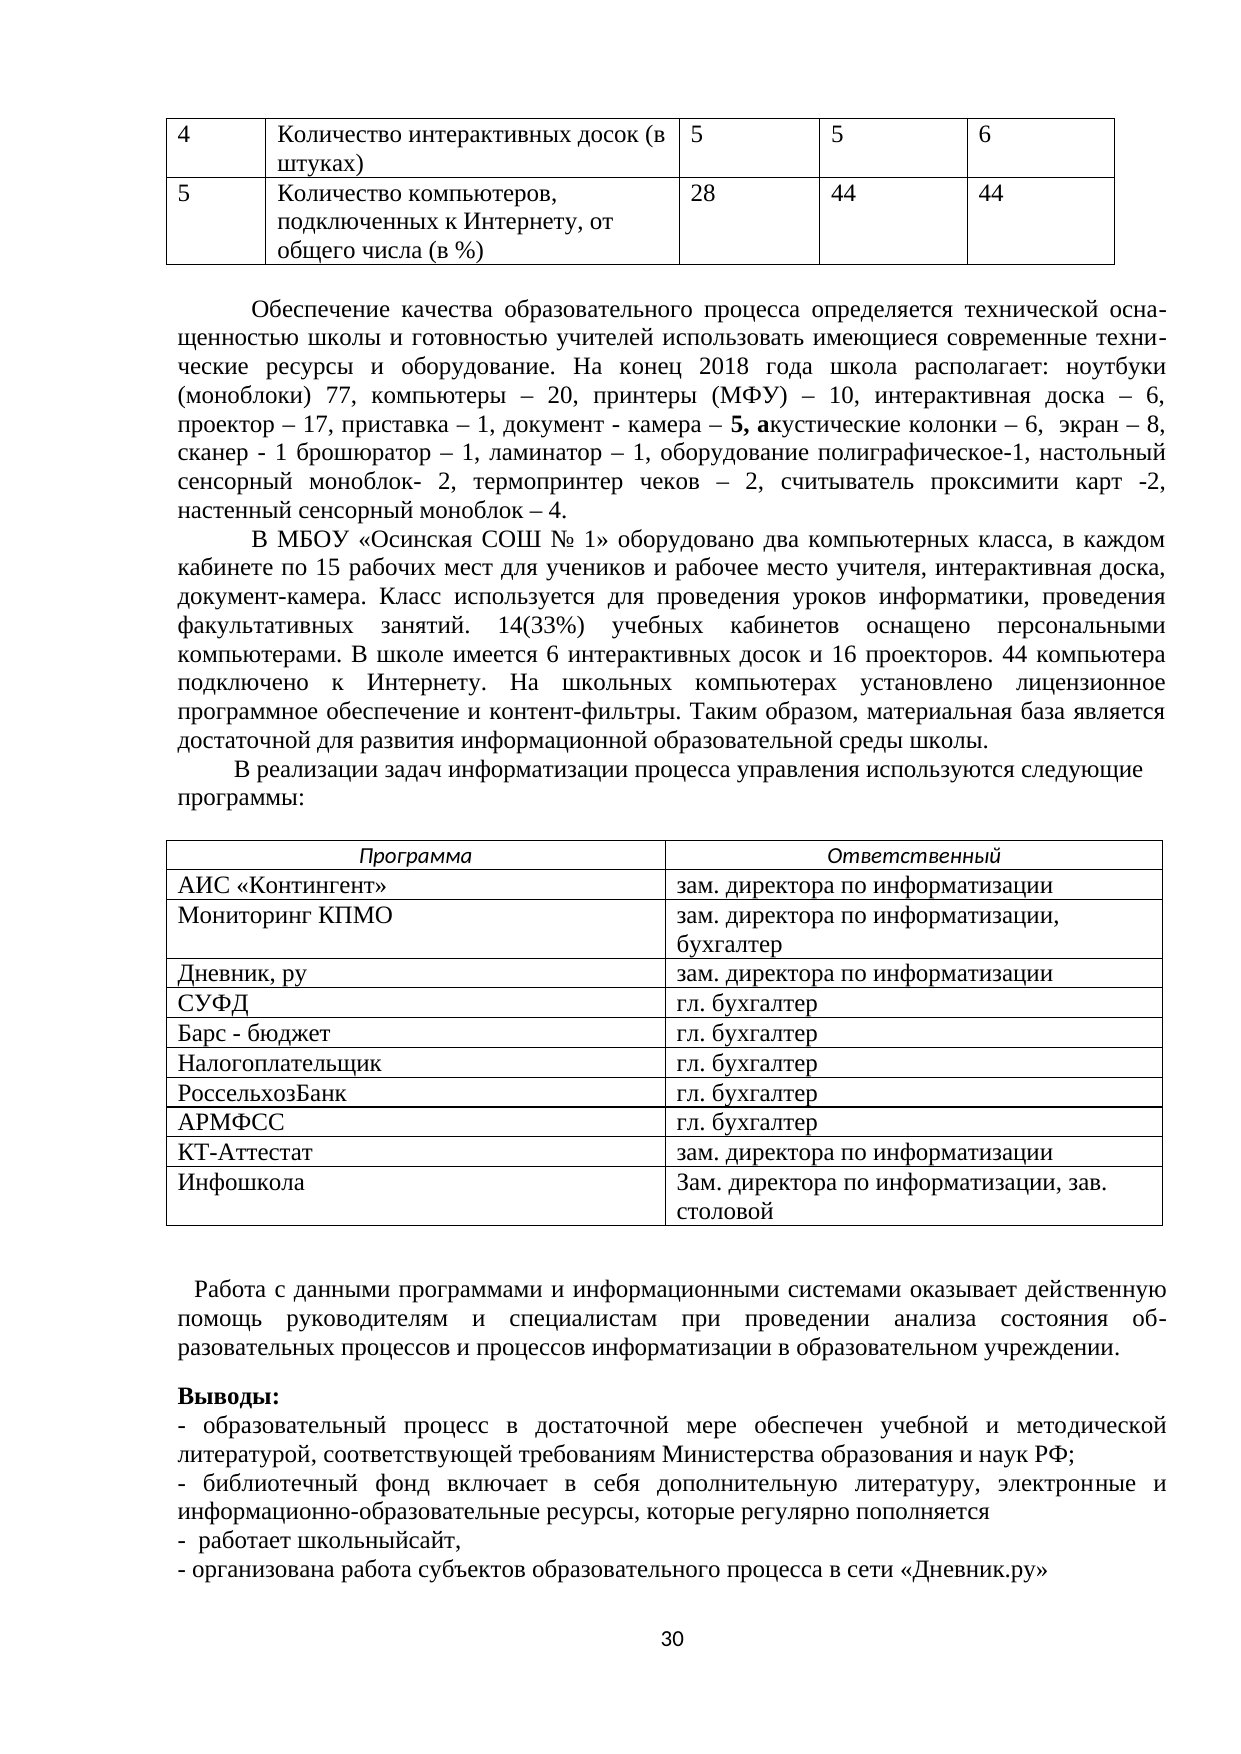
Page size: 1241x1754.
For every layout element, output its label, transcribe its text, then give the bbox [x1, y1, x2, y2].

table_cell 44 [820, 178, 967, 264]
table_cell 6 [968, 119, 1114, 177]
text Работа с данными программами и информационными системами оказывает действенную помощь руководителям и специалистам при проведении анализа состояния образовательных процессов и процессов информатизации в образовательном учреждении. [177, 1274, 1167, 1361]
table_cell зам. директора по информатизации, бухгалтер [666, 900, 1162, 957]
table_cell гл. бухгалтер [666, 988, 1162, 1017]
table_cell 4 [167, 119, 265, 177]
text - образовательный процесс в достаточной мере обеспечен учебной и методической литературой, соответствующей требованиям Министерства образования и наук РФ; [177, 1410, 1167, 1468]
table_cell Дневник, ру [167, 959, 665, 987]
text В МБОУ «Осинская СОШ № 1» оборудовано два компьютерных класса, в каждом кабинете по 15 рабочих мест для учеников и рабочее место учителя, интерактивная доска, документ-камера. Класс используется для проведения уроков информатики, проведения факультативных занятий. 14(33%) учебных кабинетов оснащено персональными компьютерами. В школе имеется 6 интерактивных досок и 16 проекторов. 44 компьютера подключено к Интернету. На школьных компьютерах установлено лицензионное программное обеспечение и контент-фильтры. Таким образом, материальная база является достаточной для развития информационной образовательной среды школы. [177, 524, 1167, 754]
table_cell АИС «Контингент» [167, 870, 665, 899]
text - работает школьныйсайт, [177, 1525, 1167, 1554]
table_cell КТ-Аттестат [167, 1137, 665, 1166]
table_cell гл. бухгалтер [666, 1048, 1162, 1077]
table_cell 5 [680, 119, 819, 177]
table_cell 28 [680, 178, 819, 264]
table_cell АРМФСС [167, 1108, 665, 1136]
table_cell Барс - бюджет [167, 1018, 665, 1047]
text - библиотечный фонд включает в себя дополнительную литературу, электронные и информационно-образовательные ресурсы, которые регулярно пополняется [177, 1468, 1167, 1525]
table_cell Зам. директора по информатизации, зав. столовой [666, 1167, 1162, 1224]
text Выводы: [177, 1381, 1167, 1410]
table_header Программа [167, 841, 665, 869]
table_cell гл. бухгалтер [666, 1108, 1162, 1136]
table_cell гл. бухгалтер [666, 1018, 1162, 1047]
table_cell гл. бухгалтер [666, 1078, 1162, 1106]
text В реализации задач информатизации процесса управления используются следующие программы: [177, 754, 1167, 811]
table_cell зам. директора по информатизации [666, 870, 1162, 899]
table_cell Налогоплательщик [167, 1048, 665, 1077]
table_cell 44 [968, 178, 1114, 264]
text - организована работа субъектов образовательного процесса в сети «Дневник.ру» [177, 1554, 1167, 1583]
table_cell 5 [820, 119, 967, 177]
table_cell Количество интерактивных досок (в штуках) [266, 119, 679, 177]
table_cell Мониторинг КПМО [167, 900, 665, 957]
table_cell Количество компьютеров, подключенных к Интернету, от общего числа (в %) [266, 178, 679, 264]
table_cell Инфошкола [167, 1167, 665, 1224]
table_header Ответственный [666, 841, 1162, 869]
table_cell РоссельхозБанк [167, 1078, 665, 1106]
table_cell зам. директора по информатизации [666, 1137, 1162, 1166]
table_cell 5 [167, 178, 265, 264]
table_cell СУФД [167, 988, 665, 1017]
table_cell зам. директора по информатизации [666, 959, 1162, 987]
text Обеспечение качества образовательного процесса определяется технической оснащенностью школы и готовностью учителей использовать имеющиеся современные технические ресурсы и оборудование. На конец 2018 года школа располагает: ноутбуки (моноблоки) 77, компьютеры – 20, принтеры (МФУ) – 10, интерактивная доска – 6, проектор – 17, приставка – 1, документ - камера – 5, акустические колонки – 6, экран – 8, сканер - 1 брошюратор – 1, ламинатор – 1, оборудование полиграфическое-1, настольный сенсорный моноблок- 2, термопринтер чеков – 2, считыватель проксимити карт -2, настенный сенсорный моноблок – 4. [177, 294, 1167, 524]
